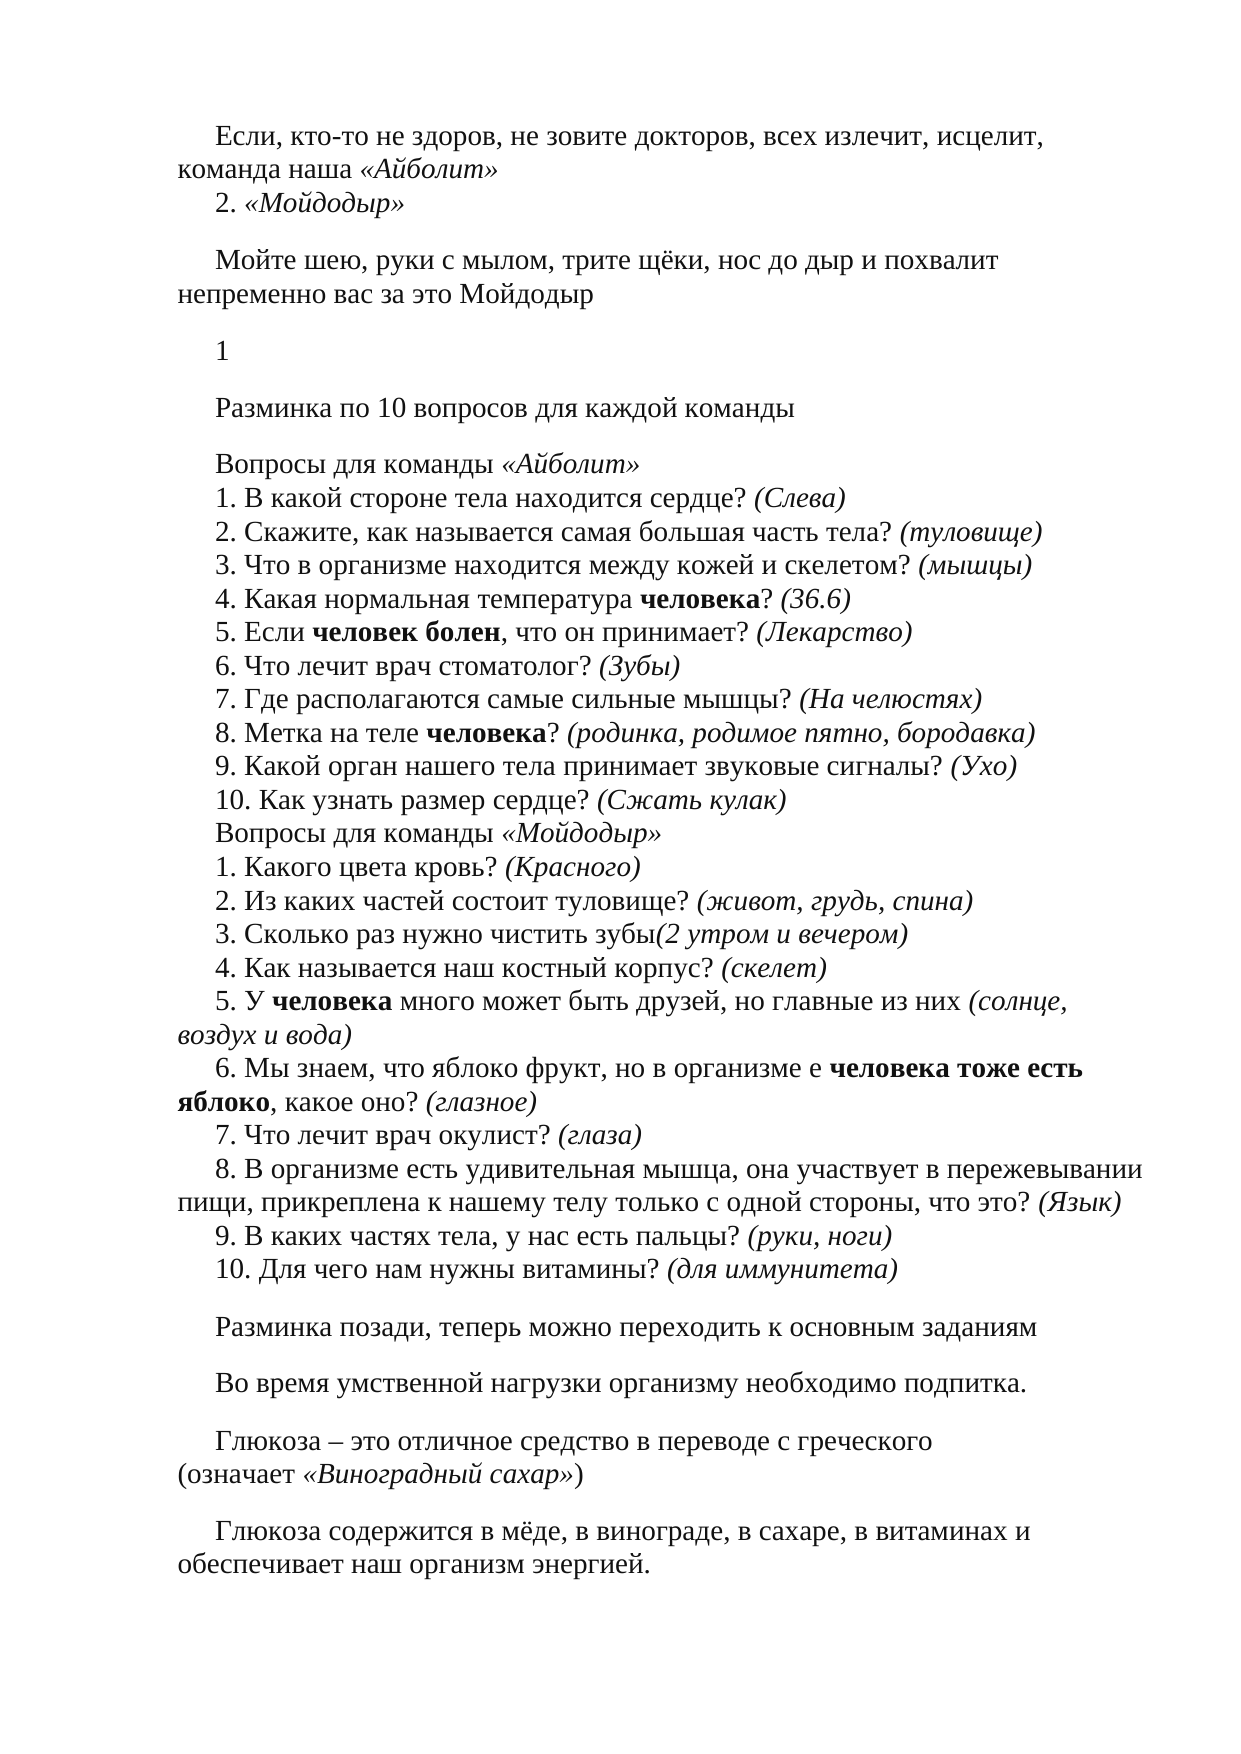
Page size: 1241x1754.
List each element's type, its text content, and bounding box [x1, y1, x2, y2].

text 8. Метка на теле человека? (родинка, родимое пятно, бородавка) [177, 715, 1152, 748]
text 4. Как называется наш костный корпус? (скелет) [177, 950, 1152, 983]
text Мойте шею, руки с мылом, трите щёки, нос до дыр и похвалит непременно вас за это Мойдодыр [177, 242, 1152, 309]
text 7. Где располагаются самые сильные мышцы? (На челюстях) [177, 681, 1152, 715]
text 9. В каких частях тела, у нас есть пальцы? (руки, ноги) [177, 1218, 1152, 1252]
text Глюкоза содержится в мёде, в винограде, в сахаре, в витаминах и обеспечивает наш организм энергией. [177, 1513, 1152, 1580]
text 9. Какой орган нашего тела принимает звуковые сигналы? (Ухо) [177, 748, 1152, 782]
text 7. Что лечит врач окулист? (глаза) [177, 1117, 1152, 1151]
text 2. Скажите, как называется самая большая часть тела? (туловище) [177, 514, 1152, 547]
text Вопросы для команды «Мойдодыр» [177, 816, 1152, 849]
text 3. Что в организме находится между кожей и скелетом? (мышцы) [177, 547, 1152, 581]
text Разминка по 10 вопросов для каждой команды [177, 390, 1152, 423]
text 10. Для чего нам нужны витамины? (для иммунитета) [177, 1252, 1152, 1285]
text 1. В какой стороне тела находится сердце? (Слева) [177, 480, 1152, 514]
text 4. Какая нормальная температура человека? (36.6) [177, 581, 1152, 614]
text Если, кто-то не здоров, не зовите докторов, всех излечит, исцелит, команда наша «Айболит» [177, 118, 1152, 185]
text 6. Что лечит врач стоматолог? (Зубы) [177, 648, 1152, 681]
text Глюкоза – это отличное средство в переводе с греческого (означает «Виноградный сахар») [177, 1423, 1152, 1490]
text 3. Сколько раз нужно чистить зубы(2 утром и вечером) [177, 916, 1152, 950]
text 2. Из каких частей состоит туловище? (живот, грудь, спина) [177, 883, 1152, 916]
text 8. В организме есть удивительная мышца, она участвует в пережевывании пищи, прикреплена к нашему телу только с одной стороны, что это? (Язык) [177, 1151, 1152, 1218]
text 1. Какого цвета кровь? (Красного) [177, 849, 1152, 883]
text 2. «Мойдодыр» [177, 185, 1152, 219]
text 5. Если человек болен, что он принимает? (Лекарство) [177, 614, 1152, 648]
text 1 [177, 333, 1152, 366]
text 5. У человека много может быть друзей, но главные из них (солнце, воздух и вода) [177, 983, 1152, 1050]
text 10. Как узнать размер сердце? (Сжать кулак) [177, 782, 1152, 816]
text Разминка позади, теперь можно переходить к основным заданиям [177, 1309, 1152, 1342]
text 6. Мы знаем, что яблоко фрукт, но в организме е человека тоже есть яблоко, какое оно? (глазное) [177, 1050, 1152, 1117]
text Во время умственной нагрузки организму необходимо подпитка. [177, 1366, 1152, 1399]
text Вопросы для команды «Айболит» [177, 447, 1152, 480]
